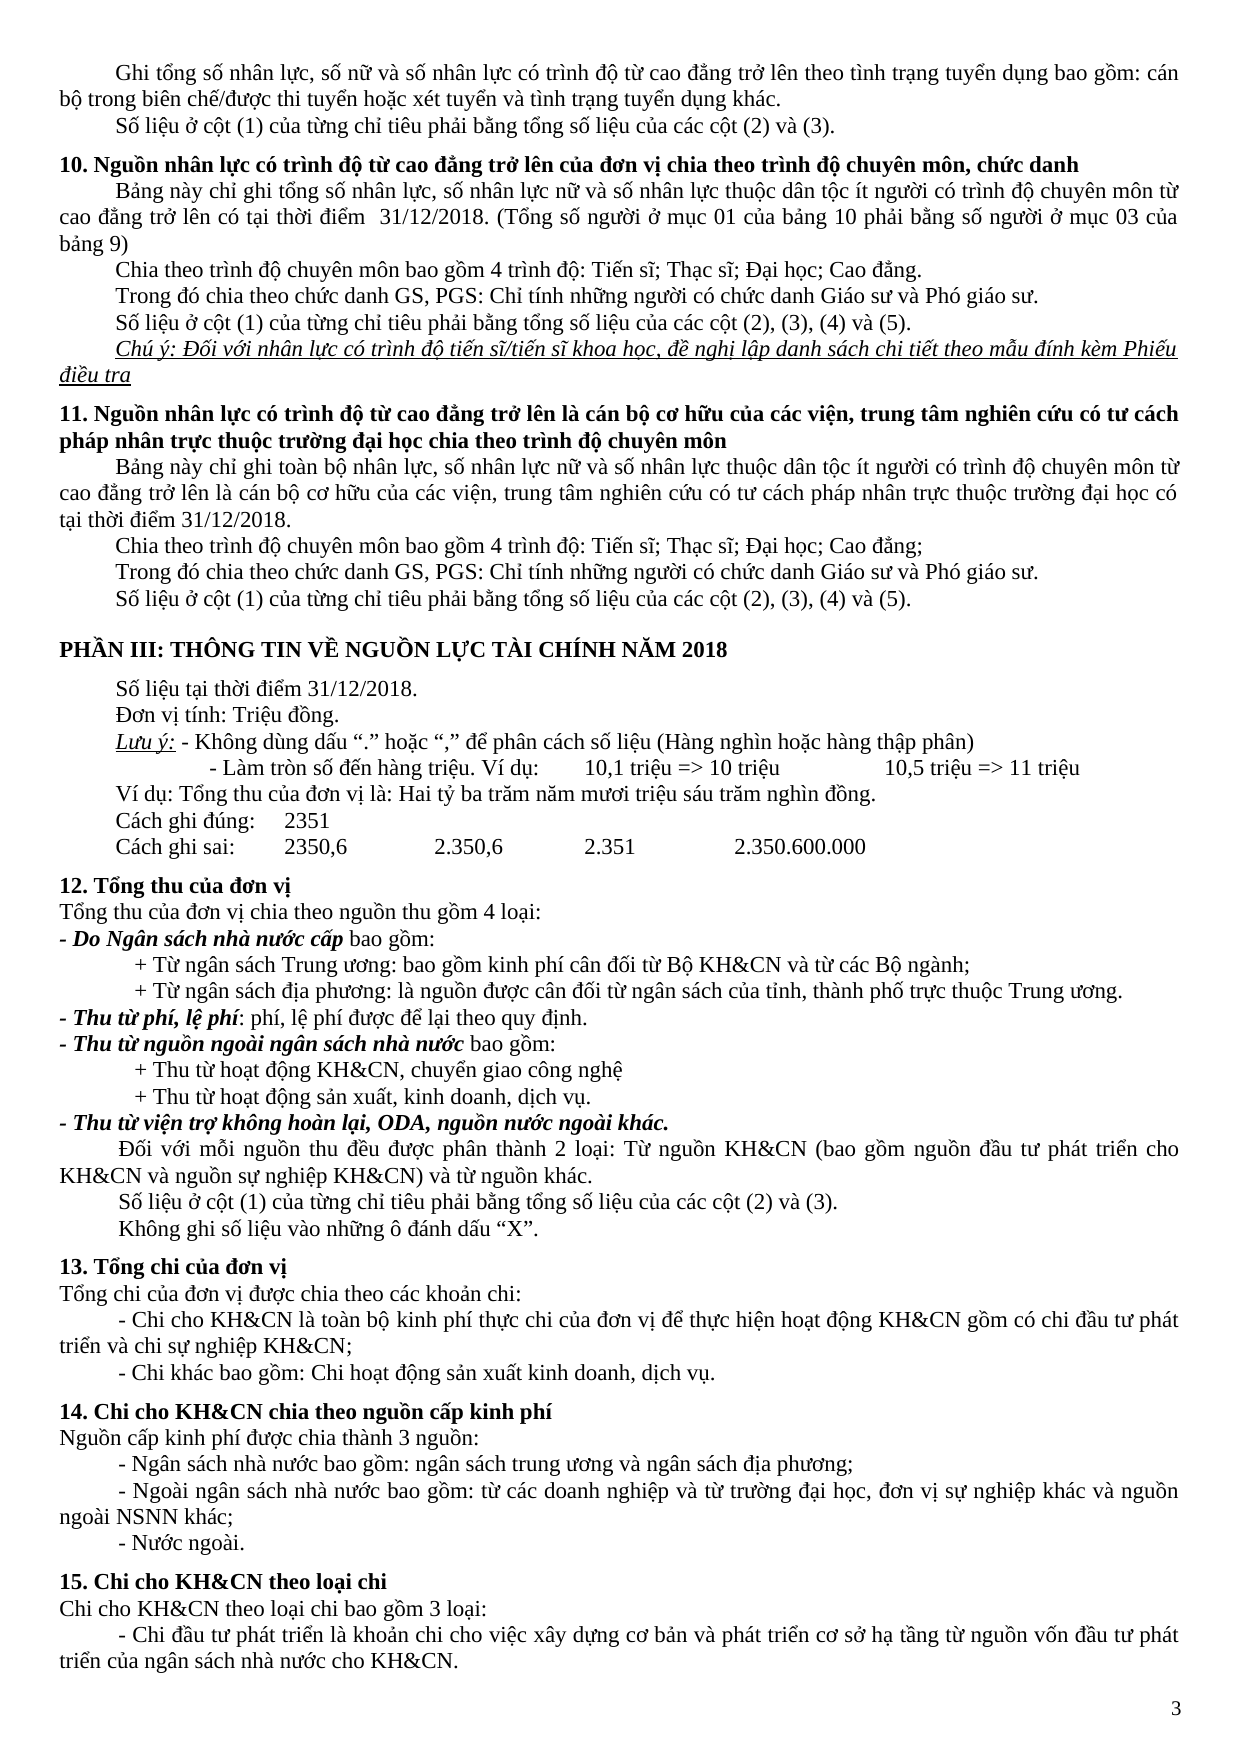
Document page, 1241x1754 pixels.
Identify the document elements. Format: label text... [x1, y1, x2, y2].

text + Từ ngân sách địa phương: là nguồn được cân đối từ ngân sách của tỉnh, thành phố trực thuộc Trung ương. [134, 977, 1181, 1004]
text Số liệu ở cột (1) của từng chỉ tiêu phải bằng tổng số liệu của các cột (2), (3), (4) và (5). [59, 585, 1181, 611]
text Tổng chi của đơn vị được chia theo các khoản chi: [59, 1280, 1181, 1306]
text PHẦN III: THÔNG TIN VỀ NGUỒN LỰC TÀI CHÍNH NĂM 2018 [59, 636, 1181, 662]
text Số liệu ở cột (1) của từng chỉ tiêu phải bằng tổng số liệu của các cột (2), (3), (4) và (5). [59, 309, 1181, 335]
text - Chi cho KH&CN là toàn bộ kinh phí thực chi của đơn vị để thực hiện hoạt động KH&CN gồm có chi đầu tư phát triển và chi sự nghiệp KH&CN; [59, 1306, 1181, 1359]
text Số liệu ở cột (1) của từng chỉ tiêu phải bằng tổng số liệu của các cột (2) và (3). [59, 1188, 1181, 1214]
text - Thu từ viện trợ không hoàn lại, ODA, nguồn nước ngoài khác. [59, 1109, 1181, 1136]
text - Thu từ phí, lệ phí: phí, lệ phí được để lại theo quy định. [59, 1004, 1181, 1030]
text Bảng này chỉ ghi tổng số nhân lực, số nhân lực nữ và số nhân lực thuộc dân tộc ít người có trình độ chuyên môn từ cao đẳng trở lên có tại thời điểm 31/12/2018. (Tổng số người ở mục 01 của bảng 10 phải bằng số người ở mục 03 của bảng 9) [59, 177, 1181, 256]
text Không ghi số liệu vào những ô đánh dấu “X”. [59, 1214, 1181, 1241]
text - Chi đầu tư phát triển là khoản chi cho việc xây dựng cơ bản và phát triển cơ sở hạ tầng từ nguồn vốn đầu tư phát triển của ngân sách nhà nước cho KH&CN. [59, 1621, 1181, 1674]
text Cách ghi sai: 2350,6 2.350,6 2.351 2.350.600.000 [59, 833, 1181, 859]
text Chú ý: Đối với nhân lực có trình độ tiến sĩ/tiến sĩ khoa học, đề nghị lập danh sách chi tiết theo mẫu đính kèm Phiếu điều tra [59, 335, 1181, 388]
text 12. Tổng thu của đơn vị [59, 872, 1181, 898]
text + Thu từ hoạt động sản xuất, kinh doanh, dịch vụ. [134, 1083, 1181, 1109]
text Chi cho KH&CN theo loại chi bao gồm 3 loại: [59, 1595, 1181, 1621]
text Ví dụ: Tổng thu của đơn vị là: Hai tỷ ba trăm năm mươi triệu sáu trăm nghìn đồng. [59, 780, 1181, 807]
text Lưu ý: - Không dùng dấu “.” hoặc “,” để phân cách số liệu (Hàng nghìn hoặc hàng thập phân) [59, 728, 1181, 754]
text Tổng thu của đơn vị chia theo nguồn thu gồm 4 loại: [59, 898, 1181, 925]
text 14. Chi cho KH&CN chia theo nguồn cấp kinh phí [59, 1398, 1181, 1424]
text - Do Ngân sách nhà nước cấp bao gồm: [59, 925, 1181, 951]
text - Thu từ nguồn ngoài ngân sách nhà nước bao gồm: [59, 1030, 1181, 1056]
text Cách ghi đúng: 2351 [59, 807, 1181, 833]
text Ghi tổng số nhân lực, số nữ và số nhân lực có trình độ từ cao đẳng trở lên theo tình trạng tuyển dụng bao gồm: cán bộ trong biên chế/được thi tuyển hoặc xét tuyển và tình trạng tuyển dụng khác. [59, 59, 1181, 112]
text Chia theo trình độ chuyên môn bao gồm 4 trình độ: Tiến sĩ; Thạc sĩ; Đại học; Cao đẳng; [59, 532, 1181, 558]
text - Ngoài ngân sách nhà nước bao gồm: từ các doanh nghiệp và từ trường đại học, đơn vị sự nghiệp khác và nguồn ngoài NSNN khác; [59, 1477, 1181, 1529]
text 15. Chi cho KH&CN theo loại chi [59, 1568, 1181, 1595]
text Trong đó chia theo chức danh GS, PGS: Chỉ tính những người có chức danh Giáo sư và Phó giáo sư. [59, 282, 1181, 309]
text Đơn vị tính: Triệu đồng. [59, 701, 1181, 728]
text Chia theo trình độ chuyên môn bao gồm 4 trình độ: Tiến sĩ; Thạc sĩ; Đại học; Cao đẳng. [59, 256, 1181, 282]
text Bảng này chỉ ghi toàn bộ nhân lực, số nhân lực nữ và số nhân lực thuộc dân tộc ít người có trình độ chuyên môn từ cao đẳng trở lên là cán bộ cơ hữu của các viện, trung tâm nghiên cứu có tư cách pháp nhân trực thuộc trường đại học có tại thời điểm 31/12/2018. [59, 453, 1181, 532]
text 11. Nguồn nhân lực có trình độ từ cao đẳng trở lên là cán bộ cơ hữu của các viện, trung tâm nghiên cứu có tư cách pháp nhân trực thuộc trường đại học chia theo trình độ chuyên môn [59, 400, 1181, 453]
text - Ngân sách nhà nước bao gồm: ngân sách trung ương và ngân sách địa phương; [59, 1450, 1181, 1477]
text 10. Nguồn nhân lực có trình độ từ cao đẳng trở lên của đơn vị chia theo trình độ chuyên môn, chức danh [59, 151, 1181, 177]
text Trong đó chia theo chức danh GS, PGS: Chỉ tính những người có chức danh Giáo sư và Phó giáo sư. [59, 558, 1181, 585]
text 13. Tổng chi của đơn vị [59, 1253, 1181, 1280]
text - Làm tròn số đến hàng triệu. Ví dụ: 10,1 triệu => 10 triệu 10,5 triệu => 11 triệu [134, 754, 1181, 780]
text Đối với mỗi nguồn thu đều được phân thành 2 loại: Từ nguồn KH&CN (bao gồm nguồn đầu tư phát triển cho KH&CN và nguồn sự nghiệp KH&CN) và từ nguồn khác. [59, 1136, 1181, 1188]
text Số liệu ở cột (1) của từng chỉ tiêu phải bằng tổng số liệu của các cột (2) và (3). [59, 112, 1181, 138]
text - Nước ngoài. [59, 1529, 1181, 1556]
text Số liệu tại thời điểm 31/12/2018. [59, 675, 1181, 701]
text + Từ ngân sách Trung ương: bao gồm kinh phí cân đối từ Bộ KH&CN và từ các Bộ ngành; [134, 951, 1181, 977]
text + Thu từ hoạt động KH&CN, chuyển giao công nghệ [134, 1056, 1181, 1083]
text Nguồn cấp kinh phí được chia thành 3 nguồn: [59, 1424, 1181, 1450]
text - Chi khác bao gồm: Chi hoạt động sản xuất kinh doanh, dịch vụ. [59, 1359, 1181, 1385]
